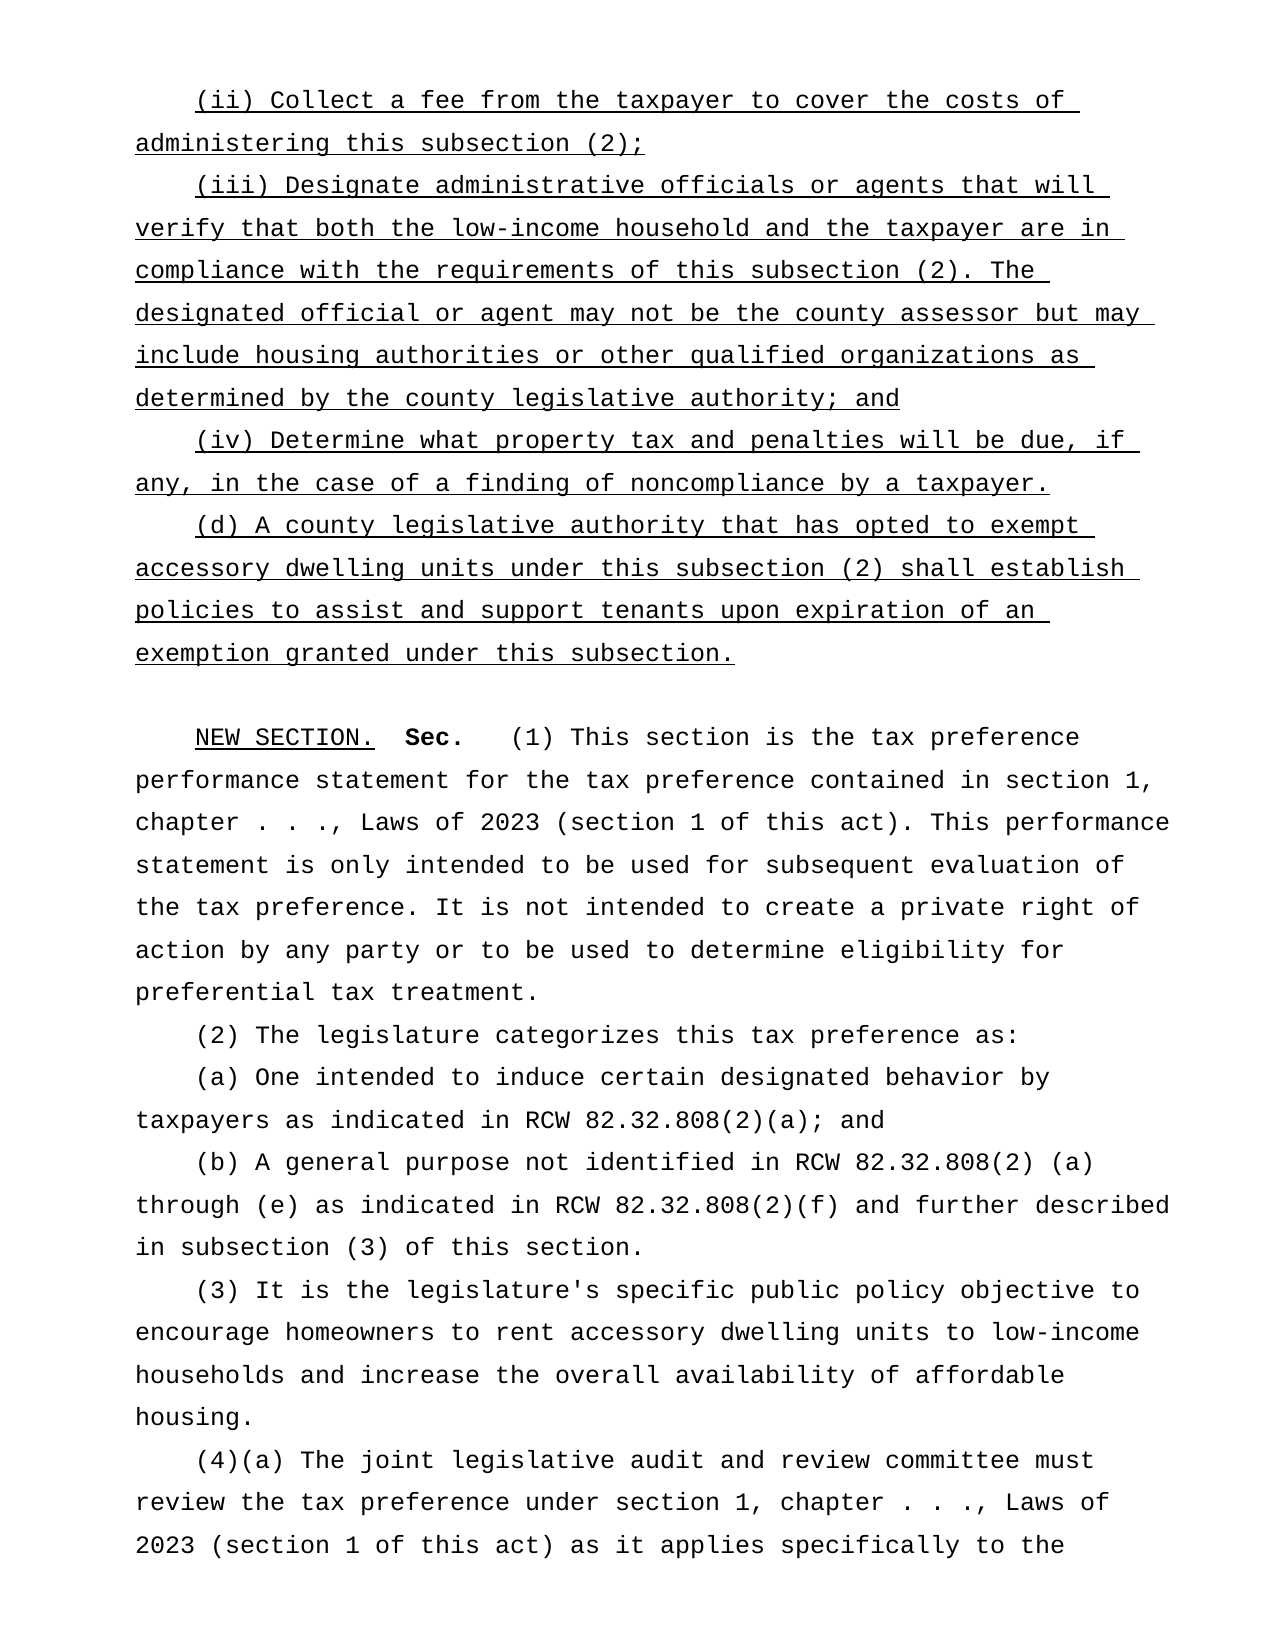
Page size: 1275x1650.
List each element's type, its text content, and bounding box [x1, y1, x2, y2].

text (iii) Designate administrative officials or agents that will verify that both the low-income household and the taxpayer are in compliance with the requirements of this subsection (2). The designated official or agent may not be the county assessor but may include housing authorities or other qualified organizations as determined by the county legislative authority; and [135, 160, 1170, 415]
text (2) The legislature categorizes this tax preference as: [135, 1009, 1170, 1052]
text (b) A general purpose not identified in RCW 82.32.808(2) (a) through (e) as indicated in RCW 82.32.808(2)(f) and further described in subsection (3) of this section. [135, 1137, 1170, 1264]
text (iv) Determine what property tax and penalties will be due, if any, in the case of a finding of noncompliance by a taxpayer. [135, 415, 1170, 500]
text (3) It is the legislature's specific public policy objective to encourage homeowners to rent accessory dwelling units to low-income households and increase the overall availability of affordable housing. [135, 1264, 1170, 1434]
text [135, 1434, 1170, 1562]
text (a) One intended to induce certain designated behavior by taxpayers as indicated in RCW 82.32.808(2)(a); and [135, 1052, 1170, 1137]
text (d) A county legislative authority that has opted to exempt accessory dwelling units under this subsection (2) shall establish policies to assist and support tenants upon expiration of an exemption granted under this subsection. [135, 500, 1170, 670]
text NEW SECTION. Sec. (1) This section is the tax preference performance statement for the tax preference contained in section 1, chapter . . ., Laws of 2023 (section 1 of this act). This performance statement is only intended to be used for subsequent evaluation of the tax preference. It is not intended to create a private right of action by any party or to be used to determine eligibility for preferential tax treatment. [135, 712, 1170, 1009]
text (ii) Collect a fee from the taxpayer to cover the costs of administering this subsection (2); [135, 75, 1170, 160]
